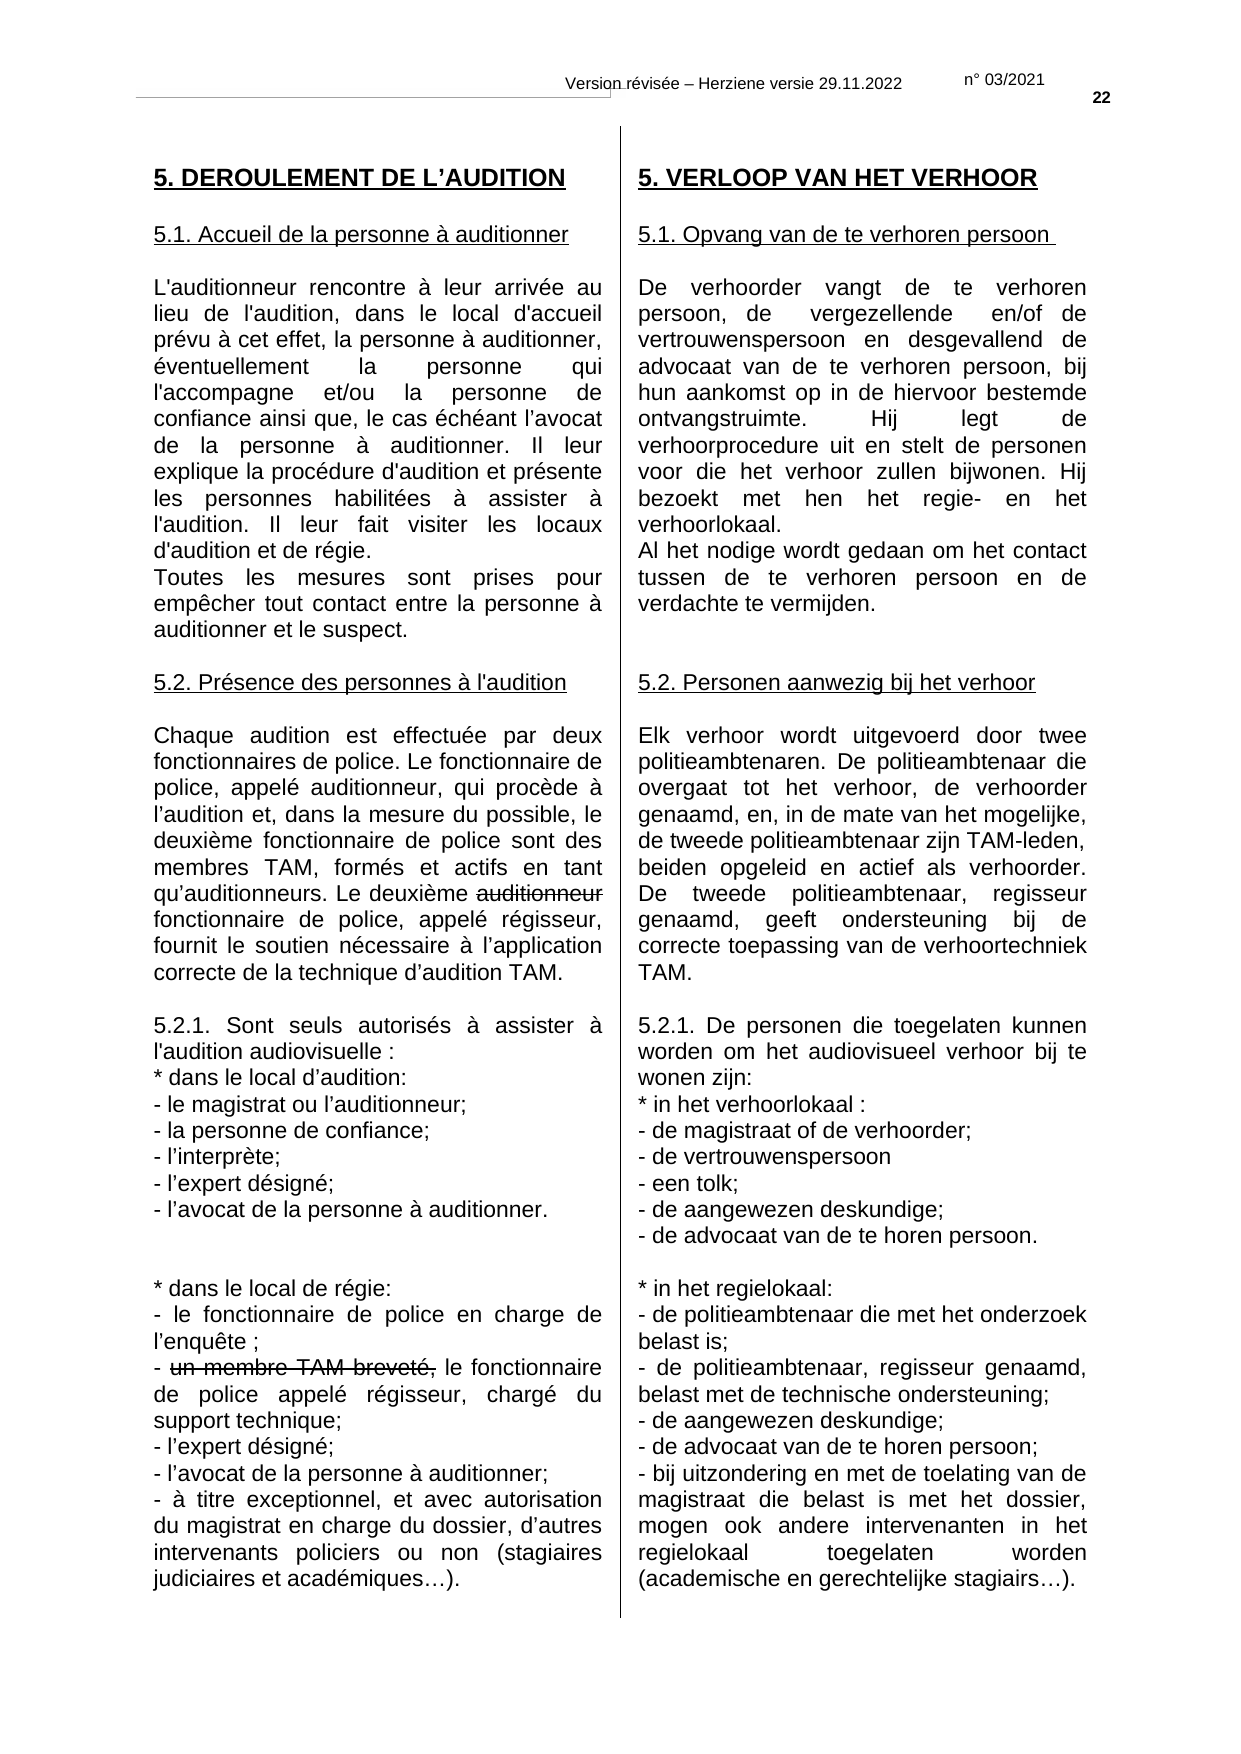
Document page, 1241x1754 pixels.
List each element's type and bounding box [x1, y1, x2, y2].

table_cell [136, 126, 620, 1618]
picture [135, 88, 627, 98]
table_cell [621, 126, 1105, 1618]
